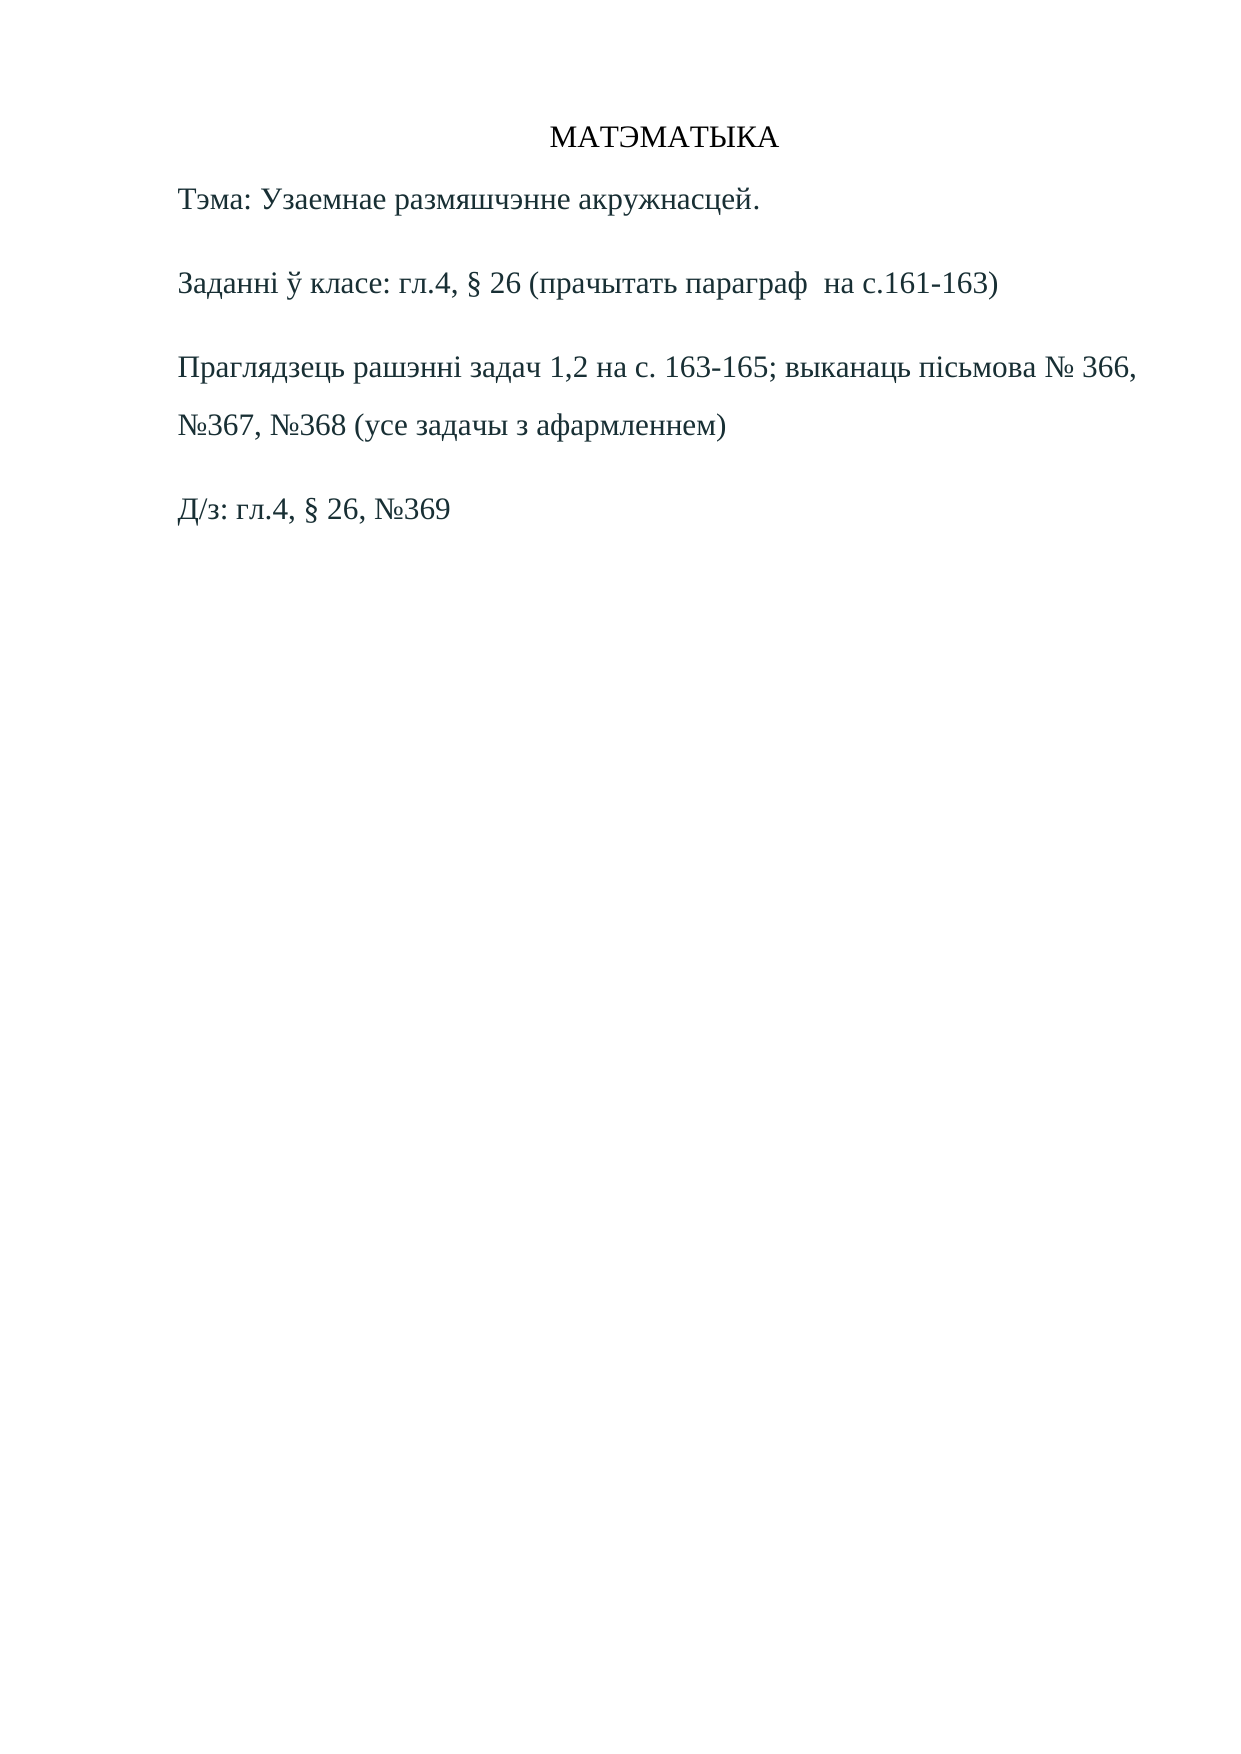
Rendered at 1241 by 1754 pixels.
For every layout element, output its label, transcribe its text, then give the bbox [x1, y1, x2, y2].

text Праглядзець рашэнні задач 1,2 на с. 163-165; выканаць пісьмова № 366, №367, №368 (усе задачы з афармленнем) [177, 327, 1152, 442]
text Тэма: Узаемнае размяшчэнне акружнасцей. [177, 180, 1152, 216]
text МАТЭМАТЫКА [177, 118, 1152, 154]
text Д/з: гл.4, § 26, №369 [177, 469, 1152, 526]
text Заданні ў класе: гл.4, § 26 (прачытать параграф на с.161-163) [177, 243, 1152, 300]
